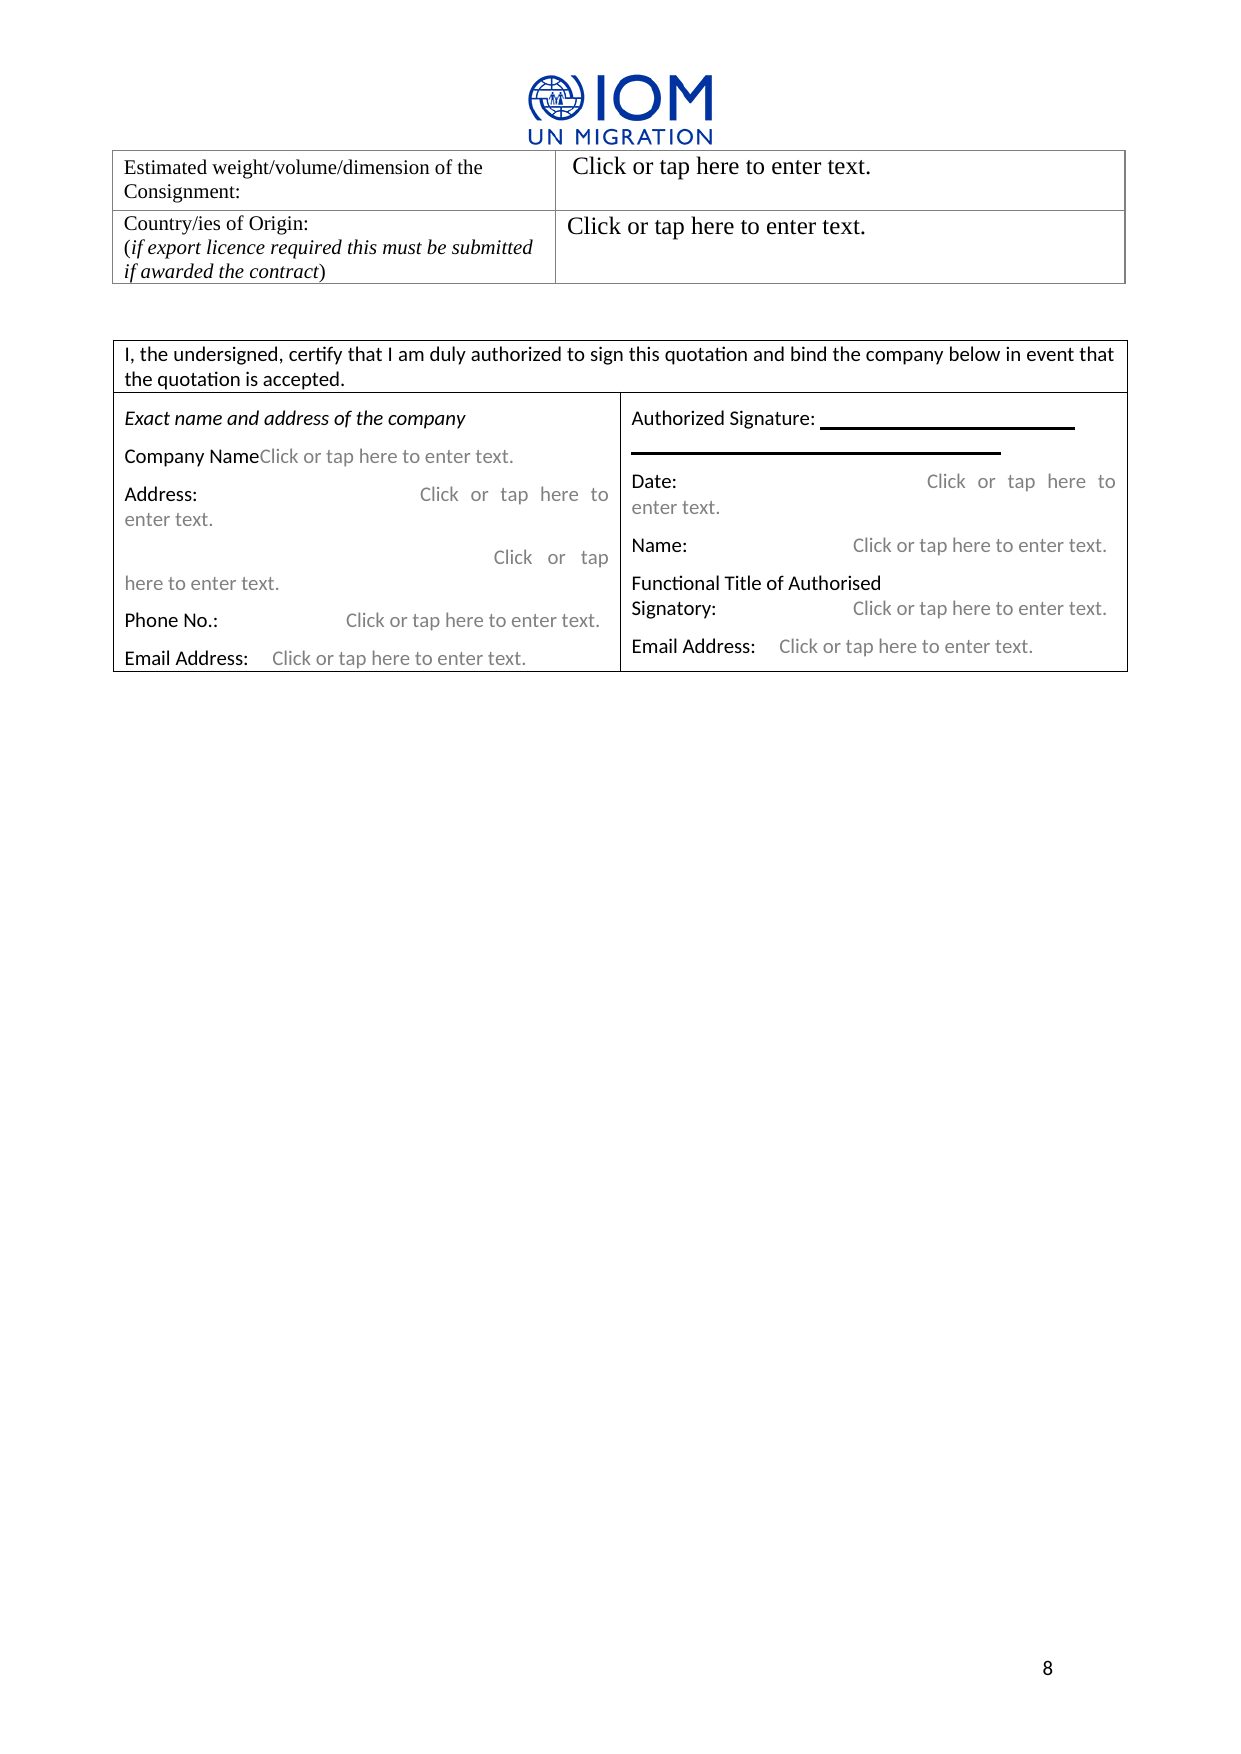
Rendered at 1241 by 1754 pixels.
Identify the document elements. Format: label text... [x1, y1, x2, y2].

table_cell Exact name and address of the company Company Name Address: Phone No.: Email Address: [114, 393, 620, 671]
picture [524, 73, 716, 146]
table_header Estimated weight/volume/dimension of the Consignment: [113, 151, 555, 210]
table_header [556, 151, 1124, 210]
table_header I, the undersigned, certify that I am duly authorized to sign this quotation and bind the company below in event that the quotation is accepted. [114, 341, 1127, 392]
table_cell Country/ies of Origin: (if export licence required this must be submitted if awarded the contract) [113, 211, 555, 283]
table_cell Authorized Signature: Date: Name: Functional Title of Authorised Signatory: Email Address: [621, 393, 1127, 671]
